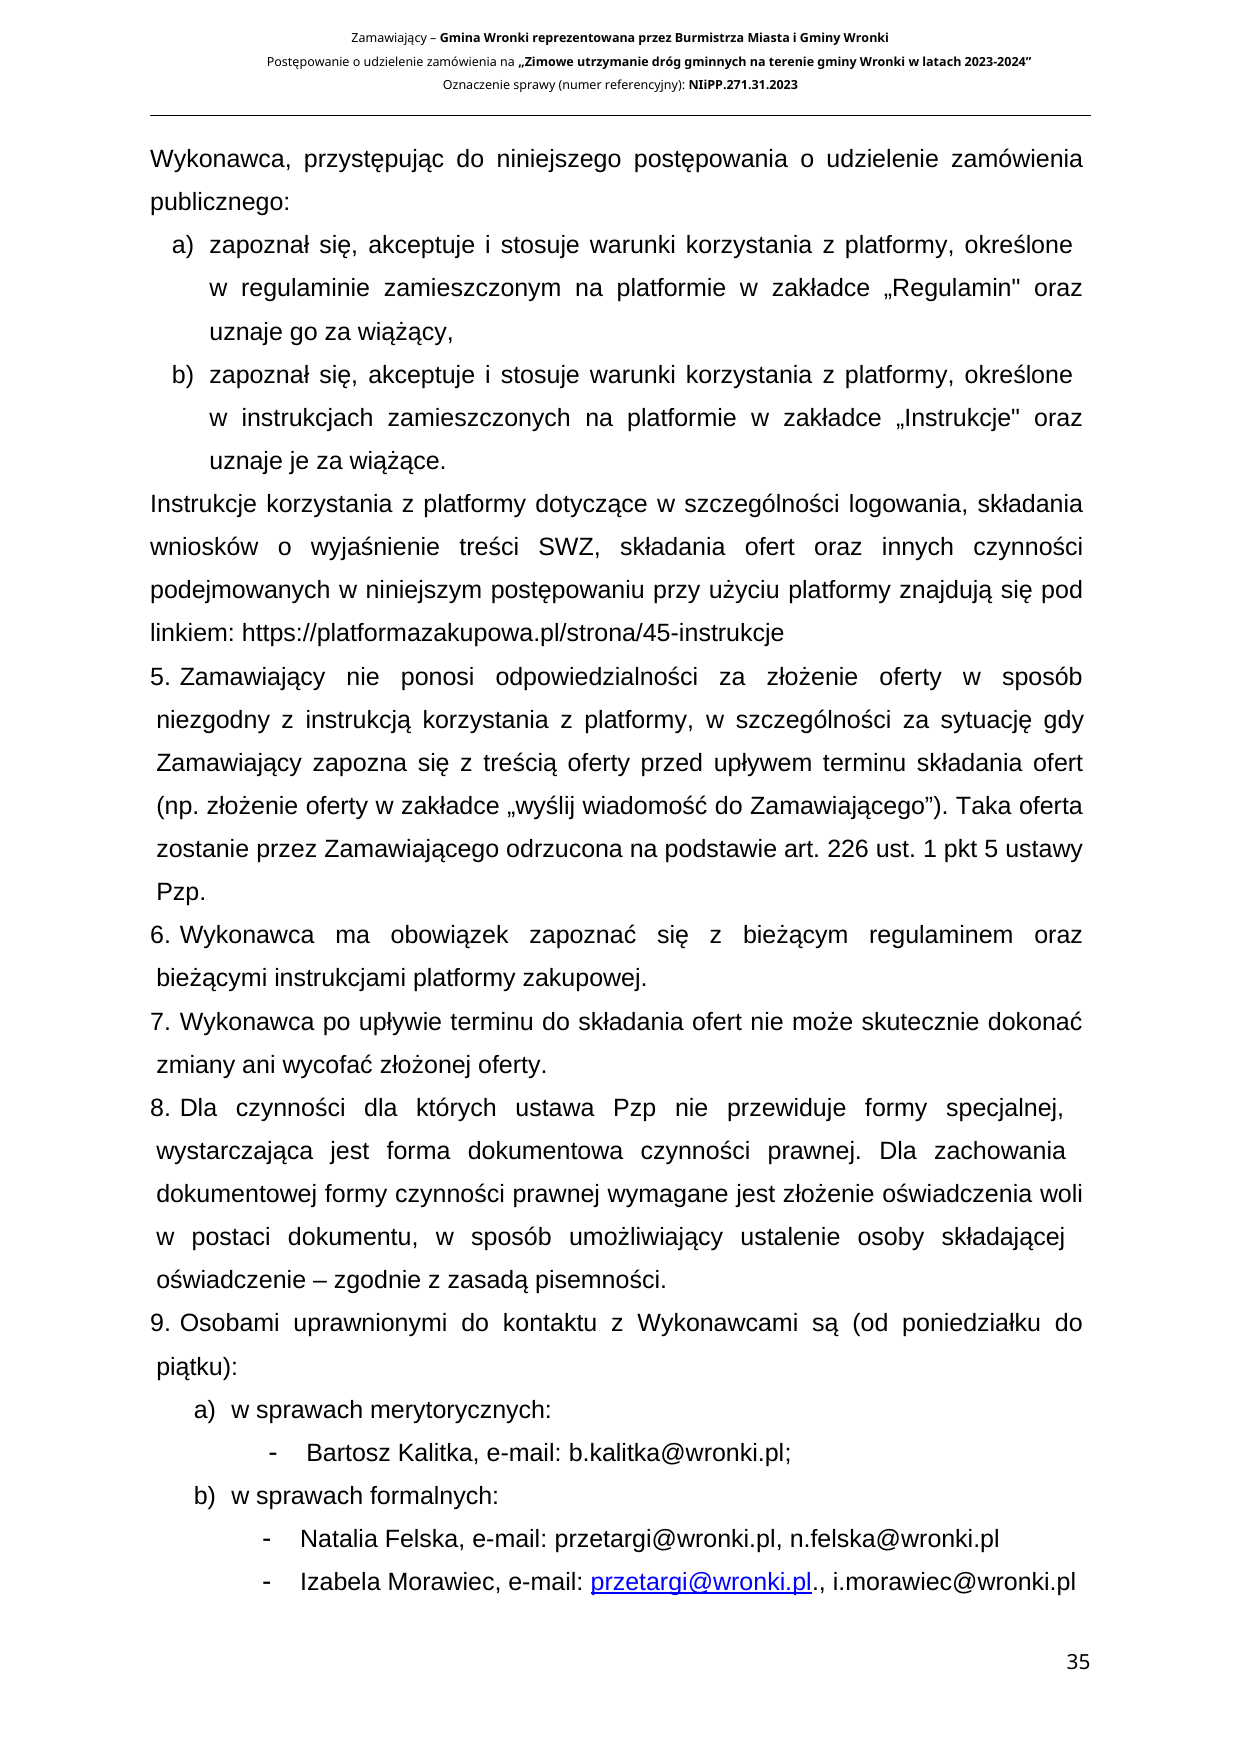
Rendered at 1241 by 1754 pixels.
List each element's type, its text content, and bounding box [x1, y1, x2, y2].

list Natalia Felska, e-mail: przetargi@wronki.pl, n.felska@wronki.pl [262, 1524, 1090, 1553]
list w sprawach formalnych: [193, 1481, 1090, 1510]
list Dla czynności dla których ustawa Pzp nie przewiduje formy specjalnej, wystarczająca jest forma dokumentowa czynności prawnej. Dla zachowania dokumentowej formy czynności prawnej wymagane jest złożenie oświadczenia woli w postaci dokumentu, w sposób umożliwiający ustalenie osoby składającej oświadczenie – zgodnie z zasadą pisemności. [150, 1093, 1084, 1294]
list Osobami uprawnionymi do kontaktu z Wykonawcami są (od poniedziałku do piątku): [150, 1308, 1084, 1380]
list w sprawach merytorycznych: [193, 1395, 1090, 1423]
list Bartosz Kalitka, e-mail: b.kalitka@wronki.pl; [268, 1438, 1090, 1467]
list Instrukcje korzystania z platformy dotyczące w szczególności logowania, składania wniosków o wyjaśnienie treści SWZ, składania ofert oraz innych czynności podejmowanych w niniejszym postępowaniu przy użyciu platformy znajdują się pod linkiem: https://platformazakupowa.pl/strona/45-instrukcje [150, 489, 1084, 647]
list zapoznał się, akceptuje i stosuje warunki korzystania z platformy, określone w regulaminie zamieszczonym na platformie w zakładce „Regulamin" oraz uznaje go za wiążący, [172, 230, 1084, 345]
list zapoznał się, akceptuje i stosuje warunki korzystania z platformy, określone w instrukcjach zamieszczonych na platformie w zakładce „Instrukcje" oraz uznaje je za wiążące. [172, 360, 1084, 475]
list Wykonawca po upływie terminu do składania ofert nie może skutecznie dokonać zmiany ani wycofać złożonej oferty. [150, 1007, 1084, 1078]
list Wykonawca, przystępując do niniejszego postępowania o udzielenie zamówienia publicznego: [150, 144, 1084, 216]
list Wykonawca ma obowiązek zapoznać się z bieżącym regulaminem oraz bieżącymi instrukcjami platformy zakupowej. [150, 920, 1084, 992]
list Izabela Morawiec, e-mail: przetargi@wronki.pl., i.morawiec@wronki.pl [262, 1567, 1090, 1596]
list Zamawiający nie ponosi odpowiedzialności za złożenie oferty w sposób niezgodny z instrukcją korzystania z platformy, w szczególności za sytuację gdy Zamawiający zapozna się z treścią oferty przed upływem terminu składania ofert (np. złożenie oferty w zakładce „wyślij wiadomość do Zamawiającego”). Taka oferta zostanie przez Zamawiającego odrzucona na podstawie art. 226 ust. 1 pkt 5 ustawy Pzp. [150, 662, 1084, 906]
